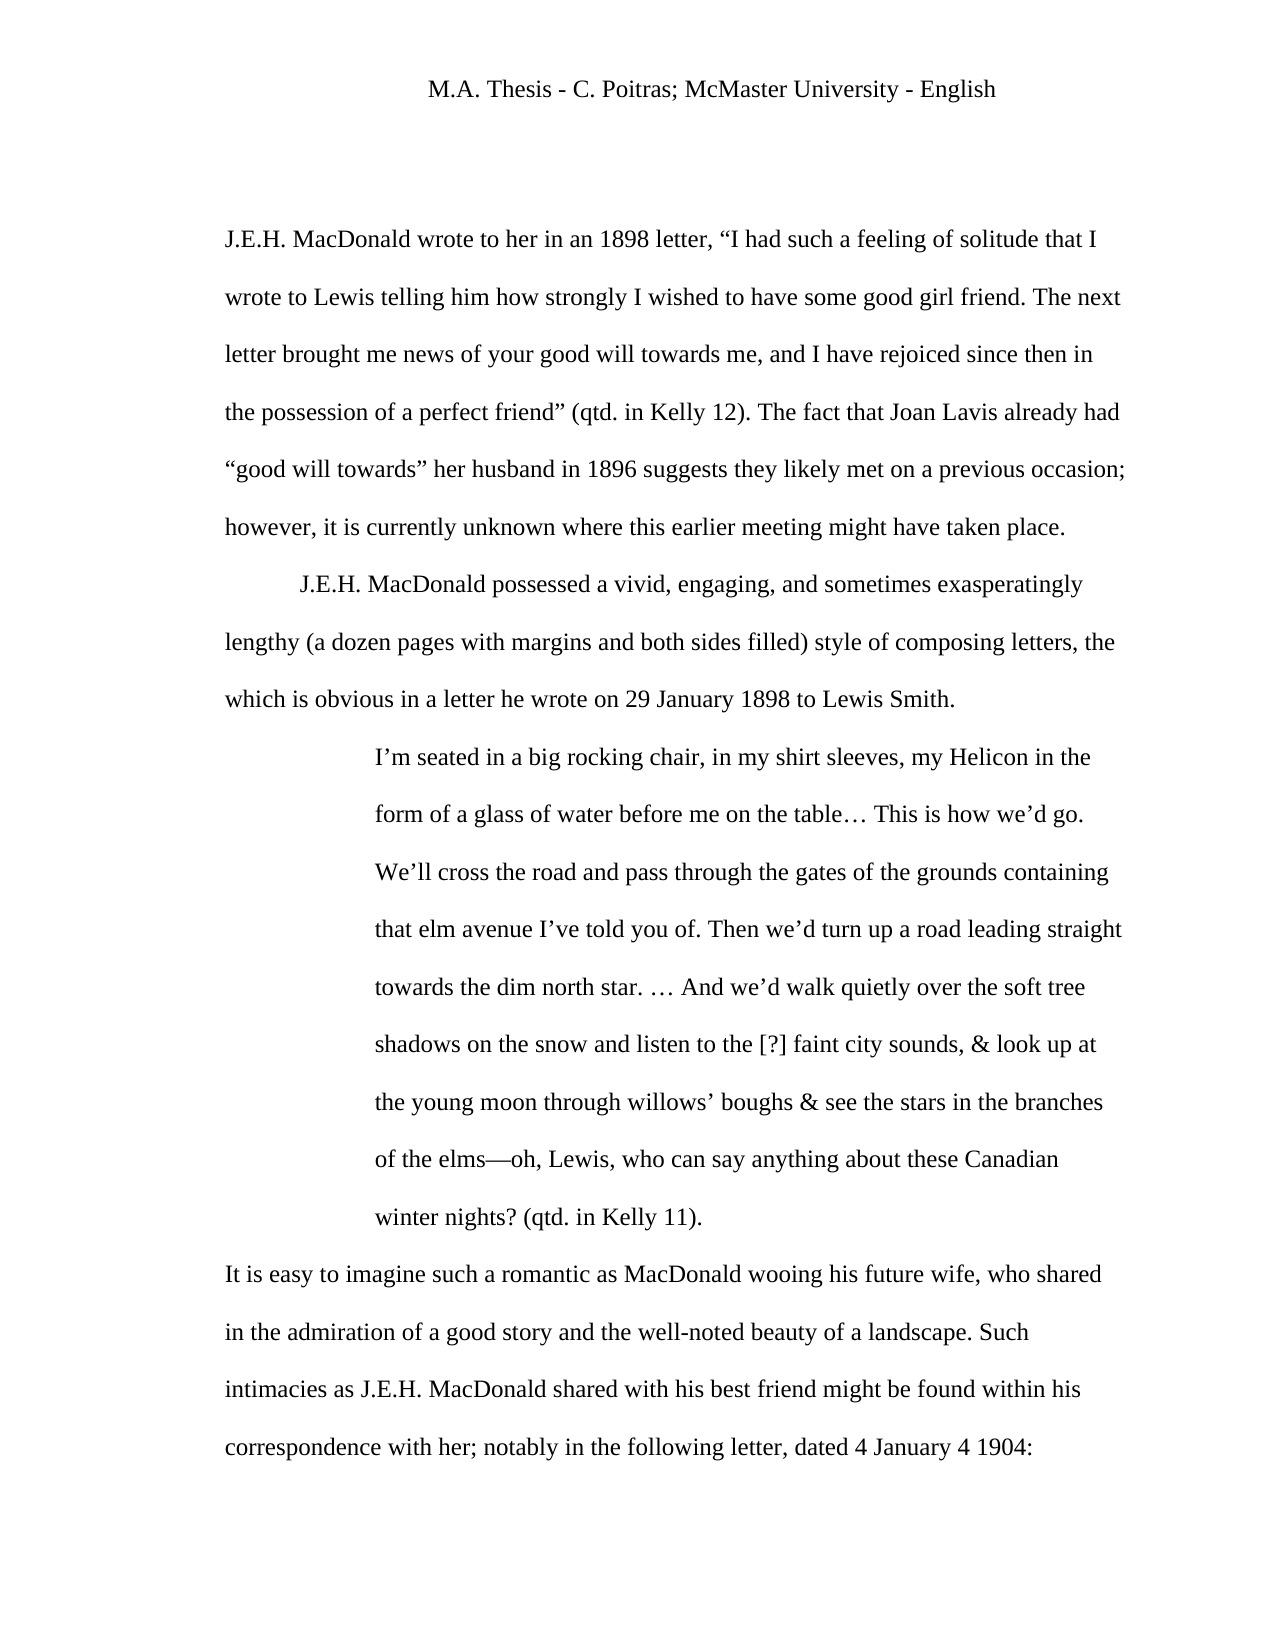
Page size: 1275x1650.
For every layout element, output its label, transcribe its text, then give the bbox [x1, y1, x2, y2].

text J.E.H. MacDonald possessed a vivid, engaging, and sometimes exasperatingly lengthy (a dozen pages with margins and both sides filled) style of composing letters, the which is obvious in a letter he wrote on 29 January 1898 to Lewis Smith. [224, 569, 1127, 713]
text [224, 224, 1127, 541]
text It is easy to imagine such a romantic as MacDonald wooing his future wife, who shared in the admiration of a good story and the well-noted beauty of a landscape. Such intimacies as J.E.H. MacDonald shared with his best friend might be found within his correspondence with her; notably in the following letter, dated 4 January 4 1904: [224, 1259, 1127, 1461]
text I’m seated in a big rocking chair, in my shirt sleeves, my Helicon in the form of a glass of water before me on the table… This is how we’d go. We’ll cross the road and pass through the gates of the grounds containing that elm avenue I’ve told you of. Then we’d turn up a road leading straight towards the dim north star. … And we’d walk quietly over the soft tree shadows on the snow and listen to the [?] faint city sounds, & look up at the young moon through willows’ boughs & see the stars in the branches of the elms—oh, Lewis, who can say anything about these Canadian winter nights? (qtd. in Kelly 11). [374, 742, 1127, 1231]
